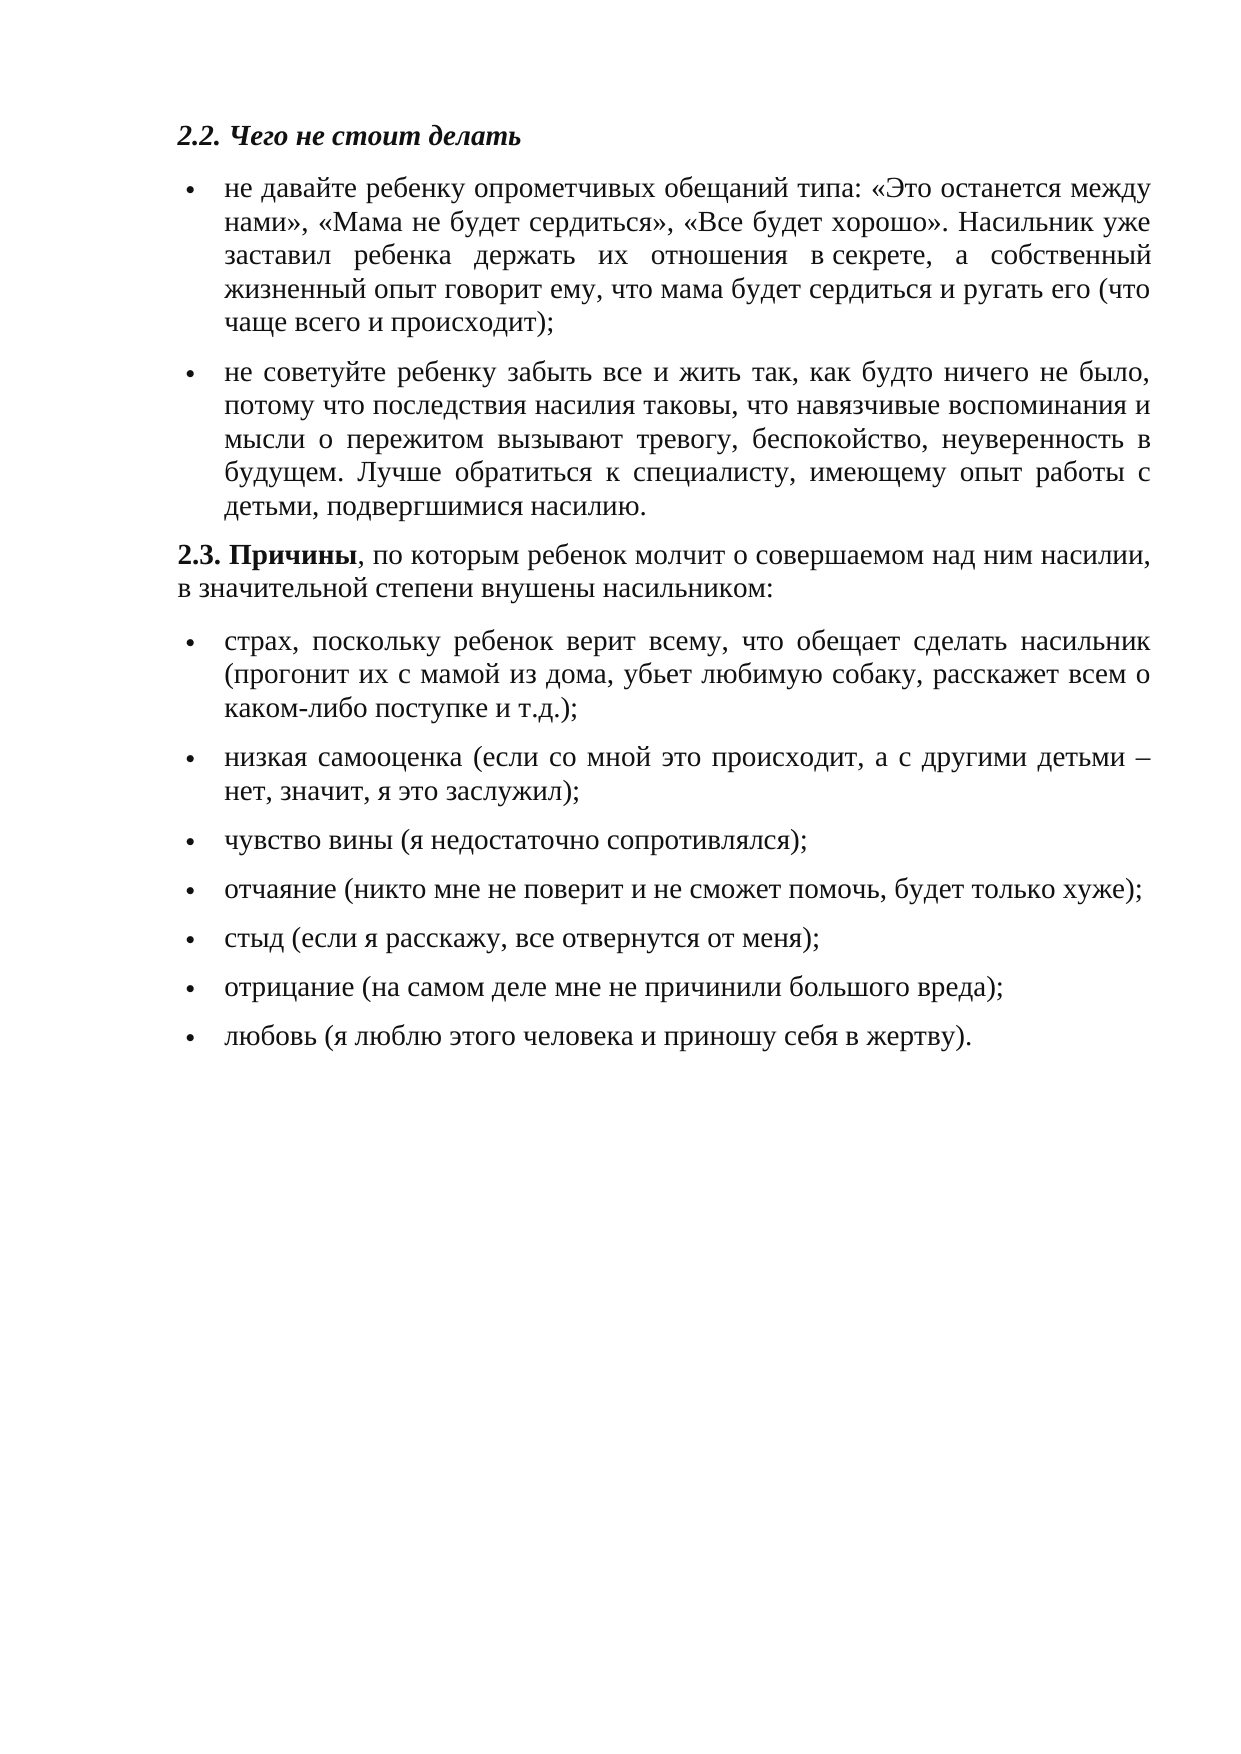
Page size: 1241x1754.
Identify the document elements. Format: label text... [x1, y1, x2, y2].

text 2.2. Чего не стоит делать [177, 118, 1152, 152]
list отчаяние (никто мне не поверит и не сможет помочь, будет только хуже); [187, 871, 1152, 904]
list низкая самооценка (если со мной это происходит, а с другими детьми – нет, значит, я это заслужил); [187, 739, 1152, 806]
list отрицание (на самом деле мне не причинили большого вреда); [187, 969, 1152, 1003]
list не советуйте ребенку забыть все и жить так, как будто ничего не было, потому что последствия насилия таковы, что навязчивые воспоминания и мысли о пережитом вызывают тревогу, беспокойство, неуверенность в будущем. Лучше обратиться к специалисту, имеющему опыт работы с детьми, подвергшимися насилию. [187, 354, 1152, 521]
text 2.3. Причины, по которым ребенок молчит о совершаемом над ним насилии, в значительной степени внушены насильником: [177, 537, 1152, 604]
list чувство вины (я недостаточно сопротивлялся); [187, 822, 1152, 855]
list любовь (я люблю этого человека и приношу себя в жертву). [187, 1018, 1152, 1052]
list не давайте ребенку опрометчивых обещаний типа: «Это останется между нами», «Мама не будет сердиться», «Все будет хорошо». Насильник уже заставил ребенка держать их отношения в секрете, а собственный жизненный опыт говорит ему, что мама будет сердиться и ругать его (что чаще всего и происходит); [187, 170, 1152, 338]
list стыд (если я расскажу, все отвернутся от меня); [187, 920, 1152, 954]
list страх, поскольку ребенок верит всему, что обещает сделать насильник (прогонит их с мамой из дома, убьет любимую собаку, расскажет всем о каком-либо поступке и т.д.); [187, 623, 1152, 723]
